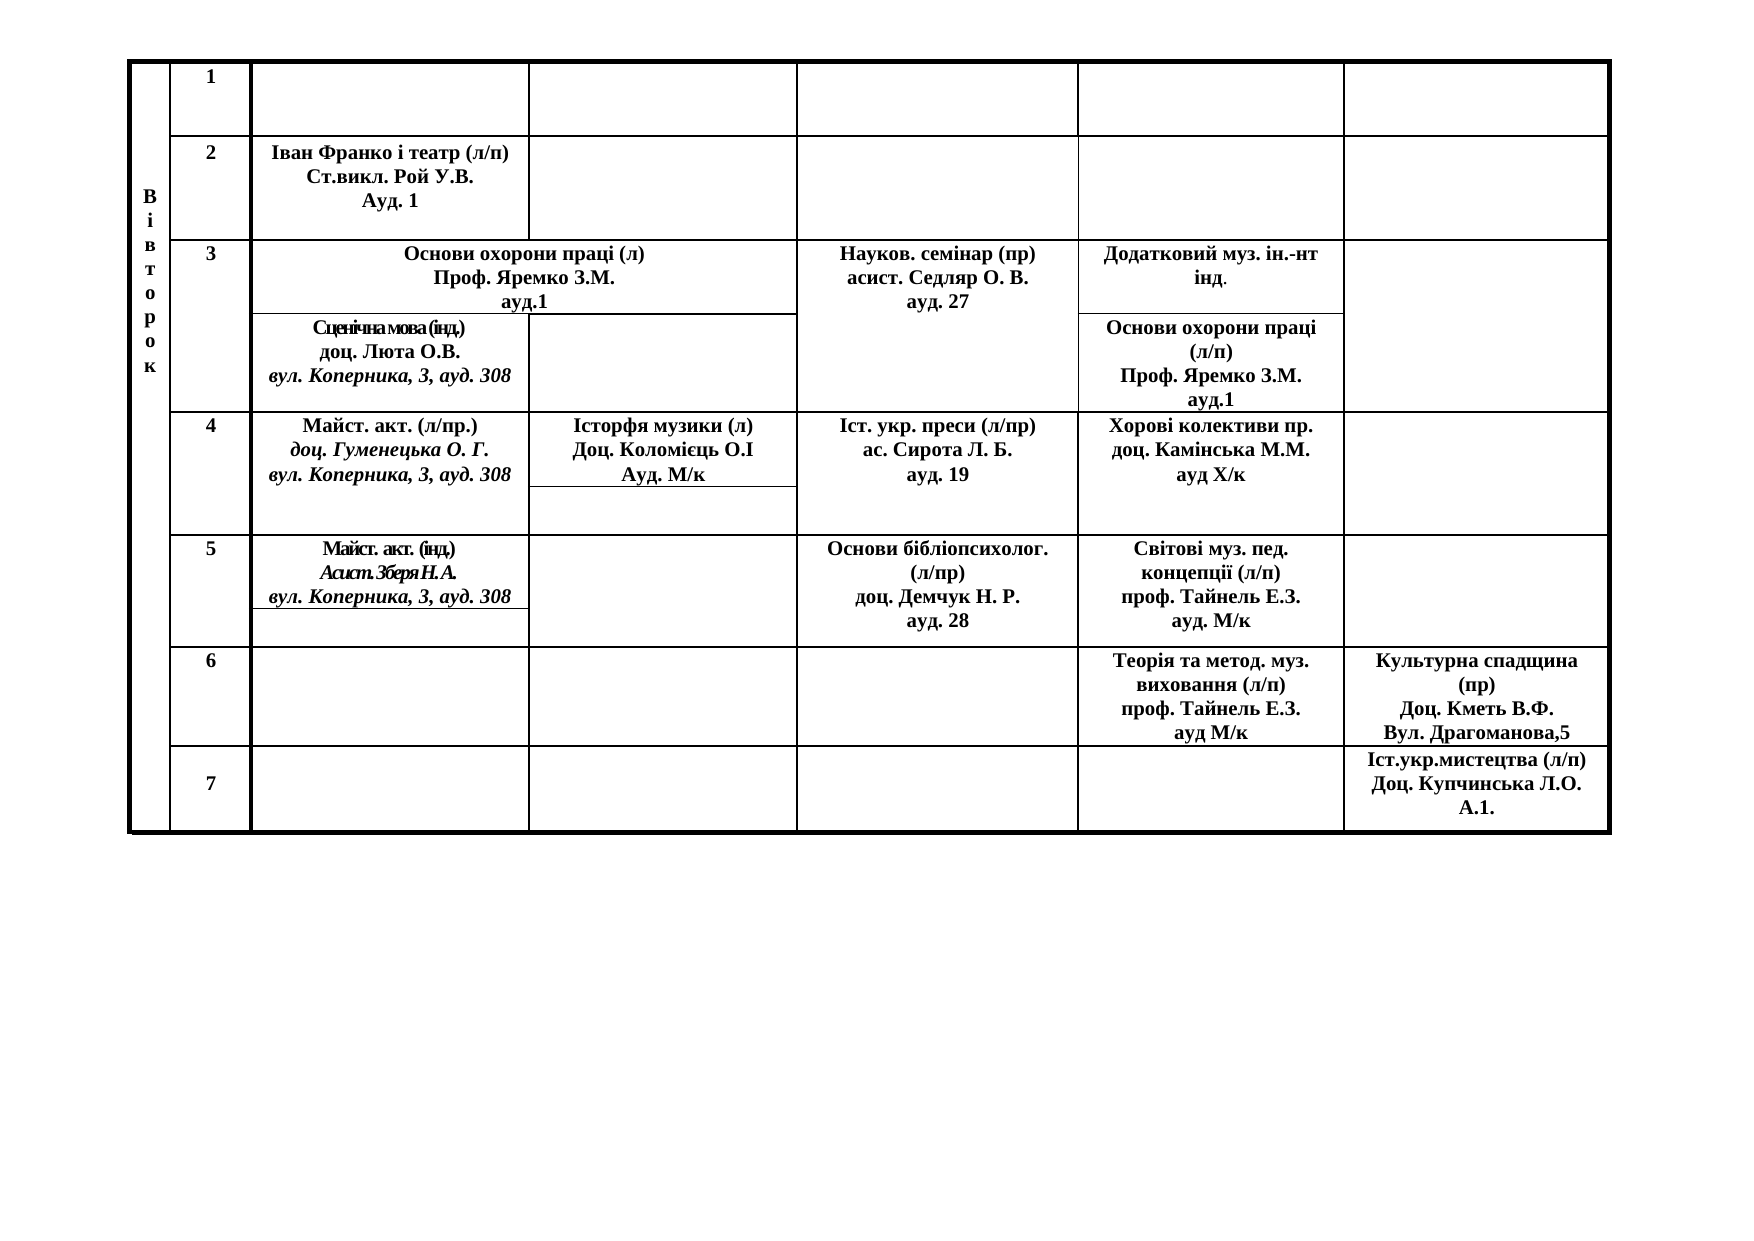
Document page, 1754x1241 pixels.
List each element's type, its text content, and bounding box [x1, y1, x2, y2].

table_cell [798, 648, 1077, 745]
table_header [1345, 64, 1607, 135]
table_cell [530, 648, 796, 745]
table_cell [798, 747, 1077, 830]
table_header [1079, 64, 1343, 135]
table_header 1 [171, 64, 249, 135]
table_cell 5 [171, 536, 249, 646]
table_cell 4 [171, 413, 249, 534]
table_header [530, 64, 796, 135]
table_cell Майст. акт. (інд.) Асист. Зберя Н. А. вул. Коперника, 3, ауд. 308 [253, 536, 528, 608]
table_cell Іван Франко і театр (л/п) Ст.викл. Рой У.В. Ауд. 1 [253, 137, 528, 239]
table_cell Майст. акт. (л/пр.) доц. Гуменецька О. Г. вул. Коперника, 3, ауд. 308 [253, 413, 528, 534]
table_header В і в т о р о к [132, 64, 169, 830]
table_cell [530, 747, 796, 830]
table_cell Теорія та метод. муз. виховання (л/п) проф. Тайнель Е.З. ауд М/к [1079, 648, 1343, 745]
table_cell Основи охорони праці (л) Проф. Яремко З.М. ауд.1 [253, 241, 796, 313]
table_cell [530, 315, 796, 411]
table_cell Основи бібліопсихолог. (л/пр) доц. Демчук Н. Р. ауд. 28 [798, 536, 1077, 646]
table_cell 6 [171, 648, 249, 745]
table_cell [530, 487, 796, 534]
table_cell 2 [171, 137, 249, 239]
table_header [798, 64, 1077, 135]
table_cell 7 [171, 747, 249, 830]
table_cell Культурна спадщина (пр) Доц. Кметь В.Ф. Вул. Драгоманова,5 [1345, 648, 1607, 745]
table_cell Історфя музики (л) Доц. Коломієць О.І Ауд. М/к [530, 413, 796, 486]
table_cell [798, 137, 1078, 239]
table_cell [530, 137, 796, 239]
table_cell Іст.укр.мистецтва (л/п) Доц. Купчинська Л.О. А.1. [1345, 747, 1607, 830]
table_cell [253, 747, 528, 830]
table_cell Світові муз. пед. концепції (л/п) проф. Тайнель Е.З. ауд. М/к [1079, 536, 1343, 646]
table_cell Науков. семінар (пр) асист. Седляр О. В. ауд. 27 [798, 241, 1078, 411]
table_cell [1345, 137, 1607, 239]
table_cell [1079, 747, 1343, 830]
table_cell 3 [171, 241, 249, 411]
table_cell [253, 609, 528, 646]
table_cell Хорові колективи пр. доц. Камінська М.М. ауд Х/к [1079, 413, 1343, 534]
table_cell [1345, 413, 1607, 534]
table_cell [253, 648, 528, 745]
table_cell [530, 536, 796, 646]
table_cell Іст. укр. преси (л/пр) ас. Сирота Л. Б. ауд. 19 [798, 413, 1077, 534]
table_header [253, 64, 528, 135]
table_cell Сценічна мова (інд.) доц. Люта О.В. вул. Коперника, 3, ауд. 308 [253, 314, 528, 411]
table_cell [1345, 241, 1607, 411]
table_cell [1079, 137, 1343, 239]
table_cell Основи охорони праці (л/п) Проф. Яремко З.М. ауд.1 [1079, 314, 1343, 411]
table_cell Додатковий муз. ін.-нт інд. [1079, 241, 1343, 313]
table_cell [1345, 536, 1607, 646]
